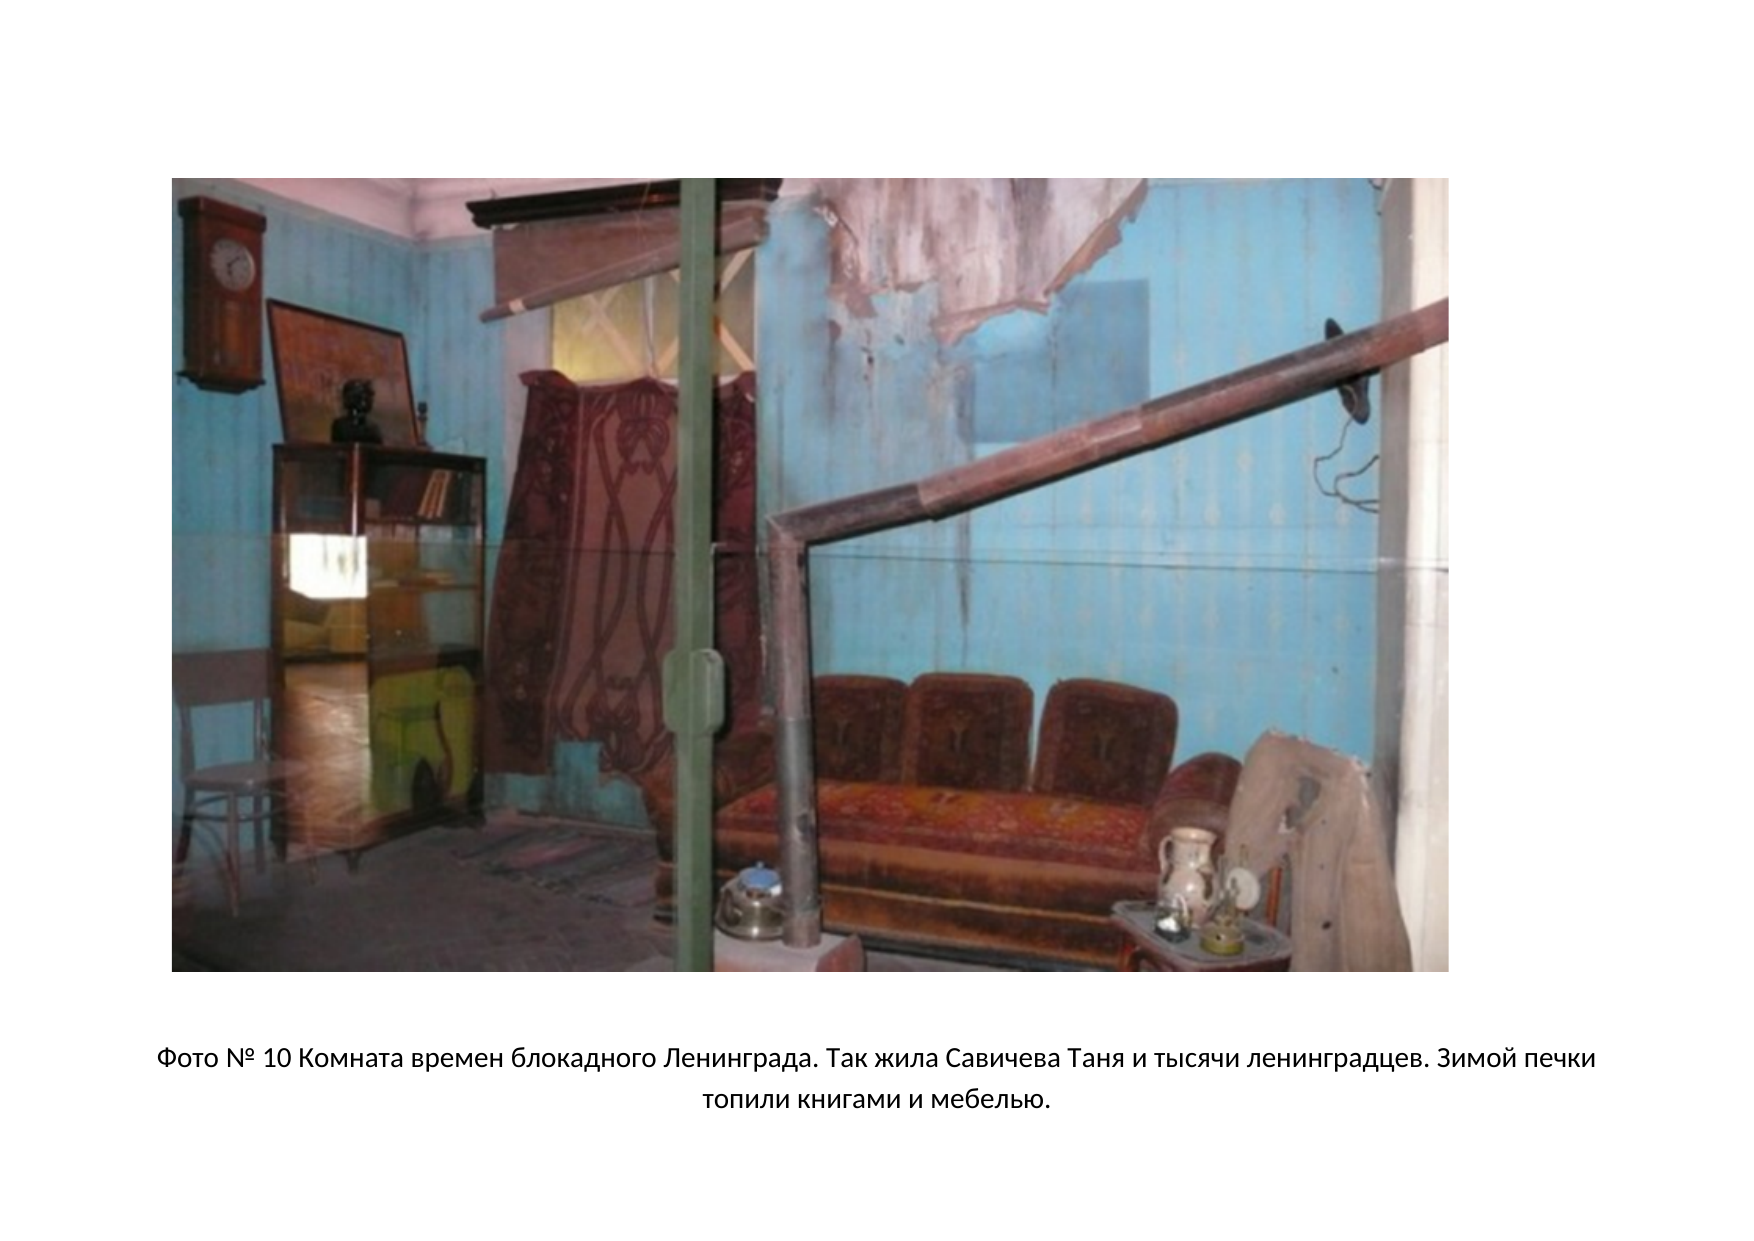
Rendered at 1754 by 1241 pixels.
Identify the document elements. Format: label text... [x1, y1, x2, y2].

text Фото № 10 Комната времен блокадного Ленинграда. Так жила Савичева Таня и тысячи ленинградцев. Зимой печки топили книгами и мебелью. [118, 1039, 1636, 1116]
picture [171, 178, 1449, 972]
